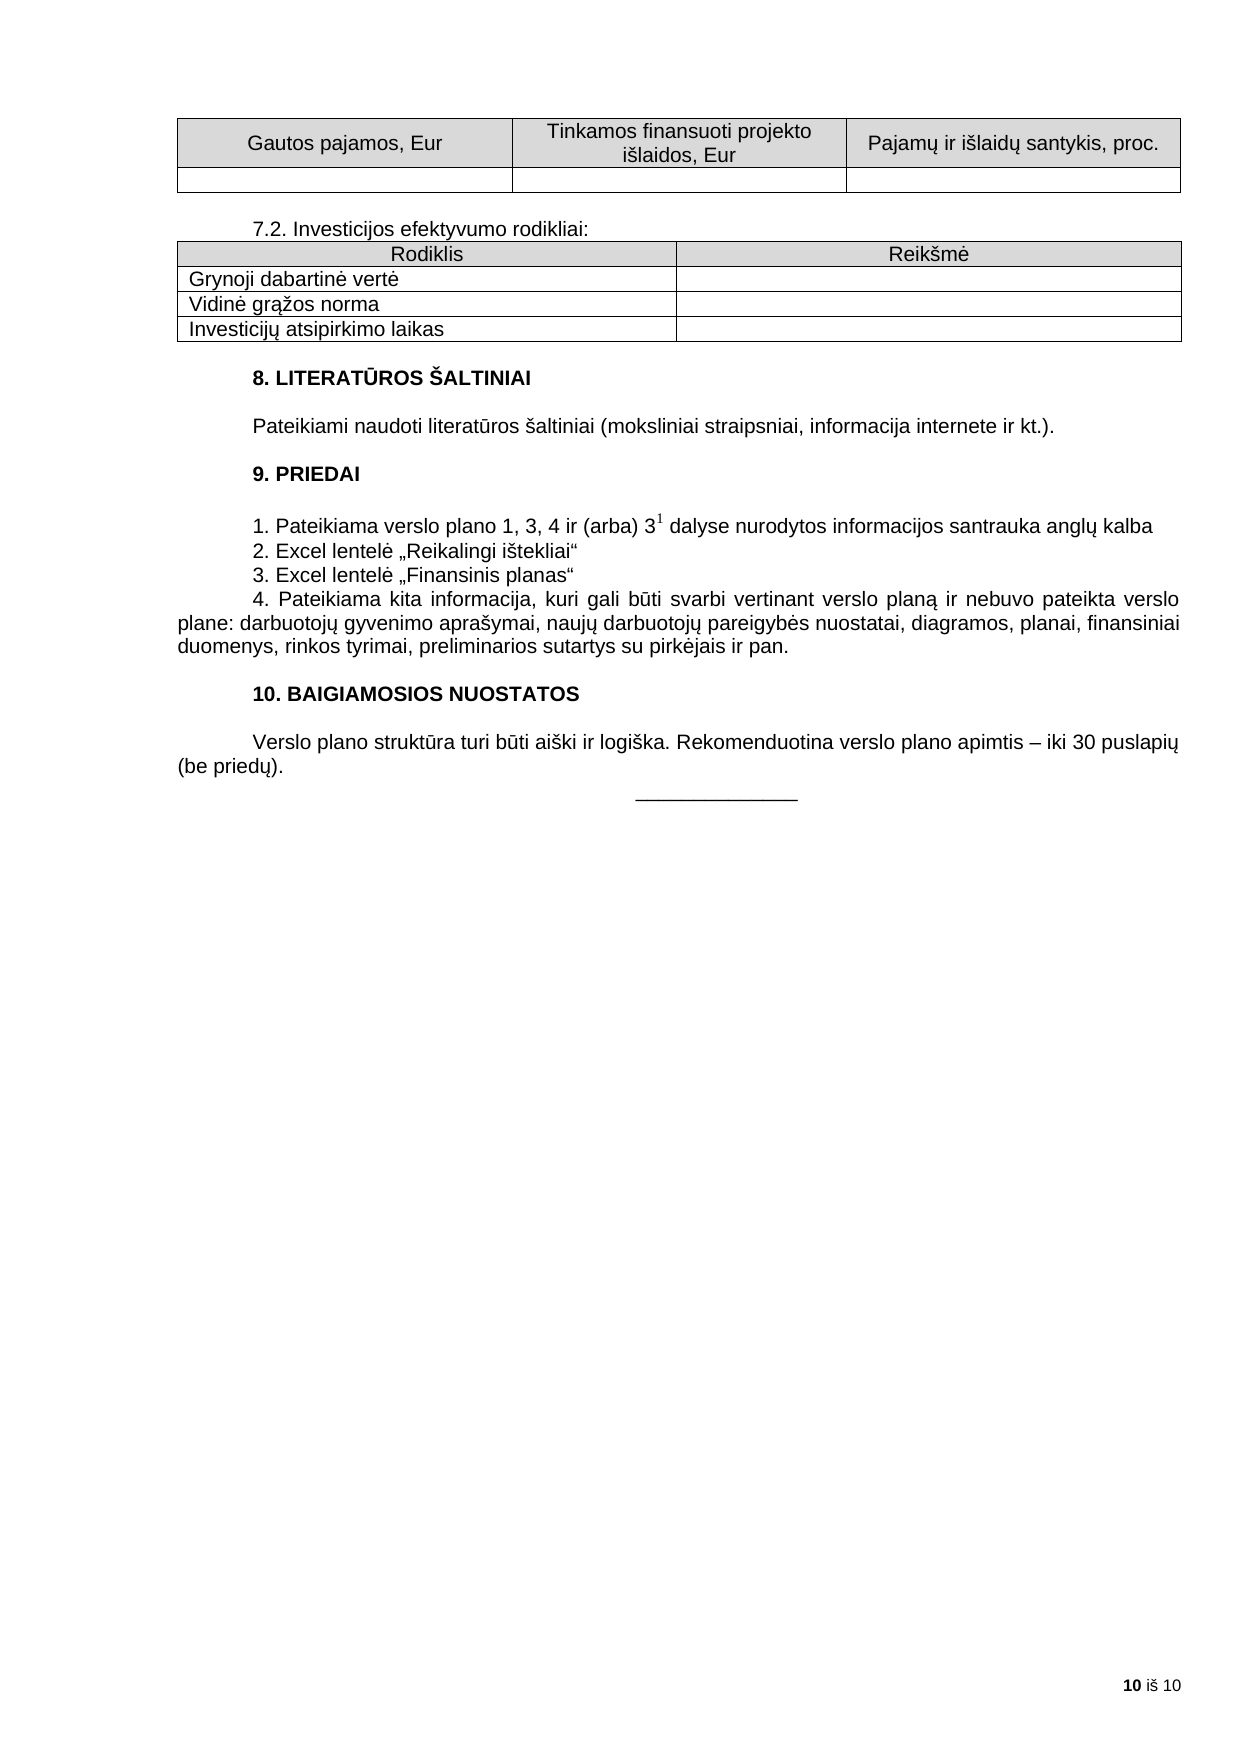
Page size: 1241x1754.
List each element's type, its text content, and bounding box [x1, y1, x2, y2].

text 3. Excel lentelė „Finansinis planas“ [177, 562, 1181, 586]
table_cell Vidinė grąžos norma [178, 292, 676, 316]
table_header Tinkamos finansuoti projekto išlaidos, Eur [513, 119, 846, 167]
table_cell [513, 168, 846, 192]
table_cell [677, 292, 1181, 316]
text 2. Excel lentelė „Reikalingi ištekliai“ [177, 538, 1181, 562]
text 1. Pateikiama verslo plano 1, 3, 4 ir (arba) 31 dalyse nurodytos informacijos santrauka anglų kalba [177, 510, 1181, 538]
table_cell [847, 168, 1180, 192]
table_cell [677, 267, 1181, 291]
table_cell [178, 168, 512, 192]
text 8. LITERATŪROS ŠALTINIAI [177, 366, 1181, 390]
text 7.2. Investicijos efektyvumo rodikliai: [177, 217, 1181, 241]
text ______________ [177, 778, 1181, 802]
table_cell Grynoji dabartinė vertė [178, 267, 676, 291]
text 9. PRIEDAI [177, 462, 1181, 486]
table_header Reikšmė [677, 242, 1181, 266]
table_header Rodiklis [178, 242, 676, 266]
text Verslo plano struktūra turi būti aiški ir logiška. Rekomenduotina verslo plano apimtis – iki 30 puslapių (be priedų). [177, 730, 1181, 778]
text 10. BAIGIAMOSIOS NUOSTATOS [177, 682, 1181, 706]
table_cell Investicijų atsipirkimo laikas [178, 317, 676, 341]
table_header Pajamų ir išlaidų santykis, proc. [847, 119, 1180, 167]
text 4. Pateikiama kita informacija, kuri gali būti svarbi vertinant verslo planą ir nebuvo pateikta verslo plane: darbuotojų gyvenimo aprašymai, naujų darbuotojų pareigybės nuostatai, diagramos, planai, finansiniai duomenys, rinkos tyrimai, preliminarios sutartys su pirkėjais ir pan. [177, 586, 1181, 658]
text Pateikiami naudoti literatūros šaltiniai (moksliniai straipsniai, informacija internete ir kt.). [177, 414, 1181, 438]
table_cell [677, 317, 1181, 341]
table_header Gautos pajamos, Eur [178, 119, 512, 167]
